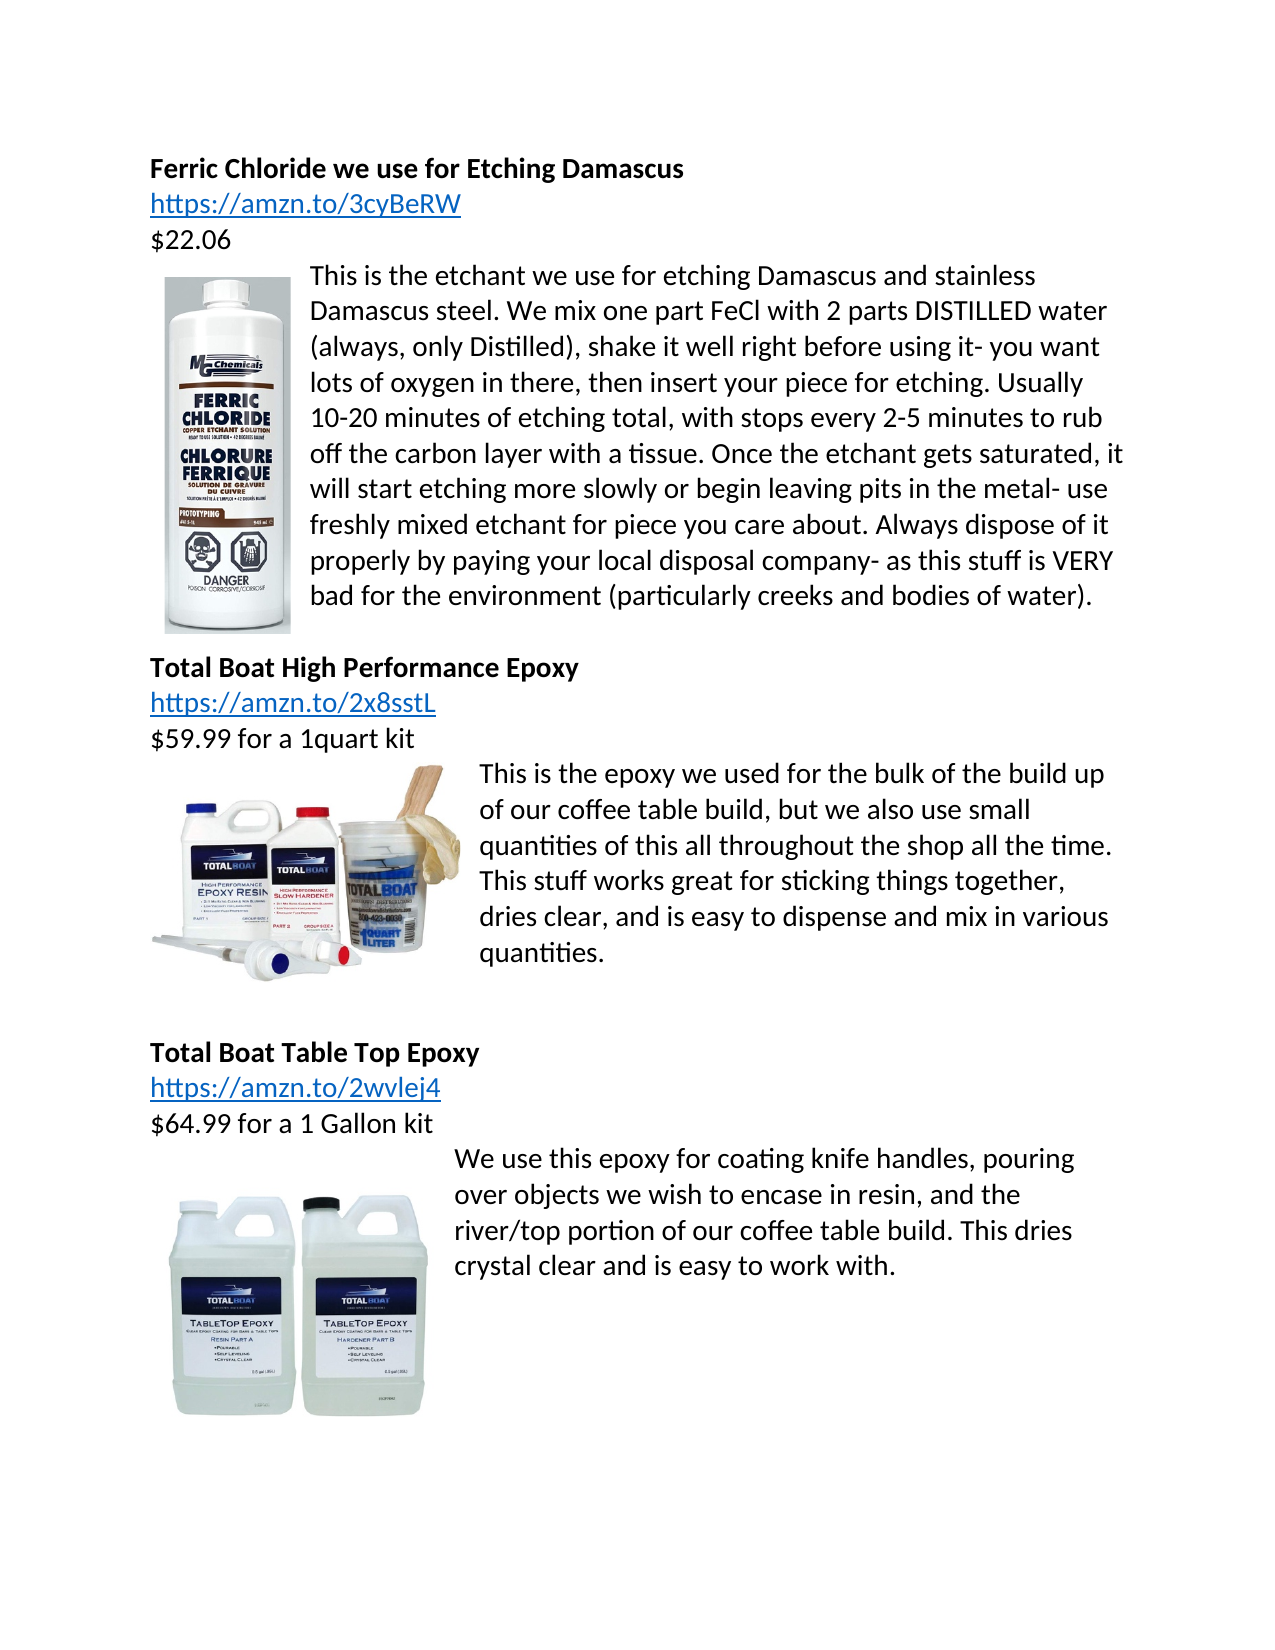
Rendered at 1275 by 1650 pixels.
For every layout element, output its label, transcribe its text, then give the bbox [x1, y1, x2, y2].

text $59.99 for a 1quart kit This is the epoxy we used for the bulk of the build up of our coffee table build, but we also use small quantities of this all throughout the shop all the time. This stuff works great for sticking things together, dries clear, and is easy to dispense and mix in various quantities. [150, 720, 1125, 1034]
picture [164, 277, 291, 634]
picture [160, 1143, 436, 1419]
text This is the etchant we use for etching Damascus and stainless Damascus steel. We mix one part FeCl with 2 parts DISTILLED water (always, only Distilled), shake it well right before using it- you want lots of oxygen in there, then insert your piece for etching. Usually 10-20 minutes of etching total, with stops every 2-5 minutes to rub off the carbon layer with a tissue. Once the etchant gets saturated, it will start etching more slowly or begin leaving pits in the metal- use freshly mixed etchant for piece you care about. Always dispose of it properly by paying your local disposal company- as this stuff is VERY bad for the environment (particularly creeks and bodies of water). [150, 257, 1125, 613]
text We use this epoxy for coating knife handles, pouring over objects we wish to encase in resin, and the river/top portion of our coffee table build. This dries crystal clear and is easy to work with. [150, 1141, 1125, 1312]
picture [150, 762, 461, 983]
text Total Boat High Performance Epoxy https://amzn.to/2x8sstL [150, 613, 1125, 720]
text Total Boat Table Top Epoxy [150, 1034, 1125, 1069]
text https://amzn.to/2wvlej4 $64.99 for a 1 Gallon kit [150, 1069, 1125, 1141]
text Ferric Chloride we use for Etching Damascus https://amzn.to/3cyBeRW [150, 150, 1125, 221]
text $22.06 [150, 221, 1125, 257]
